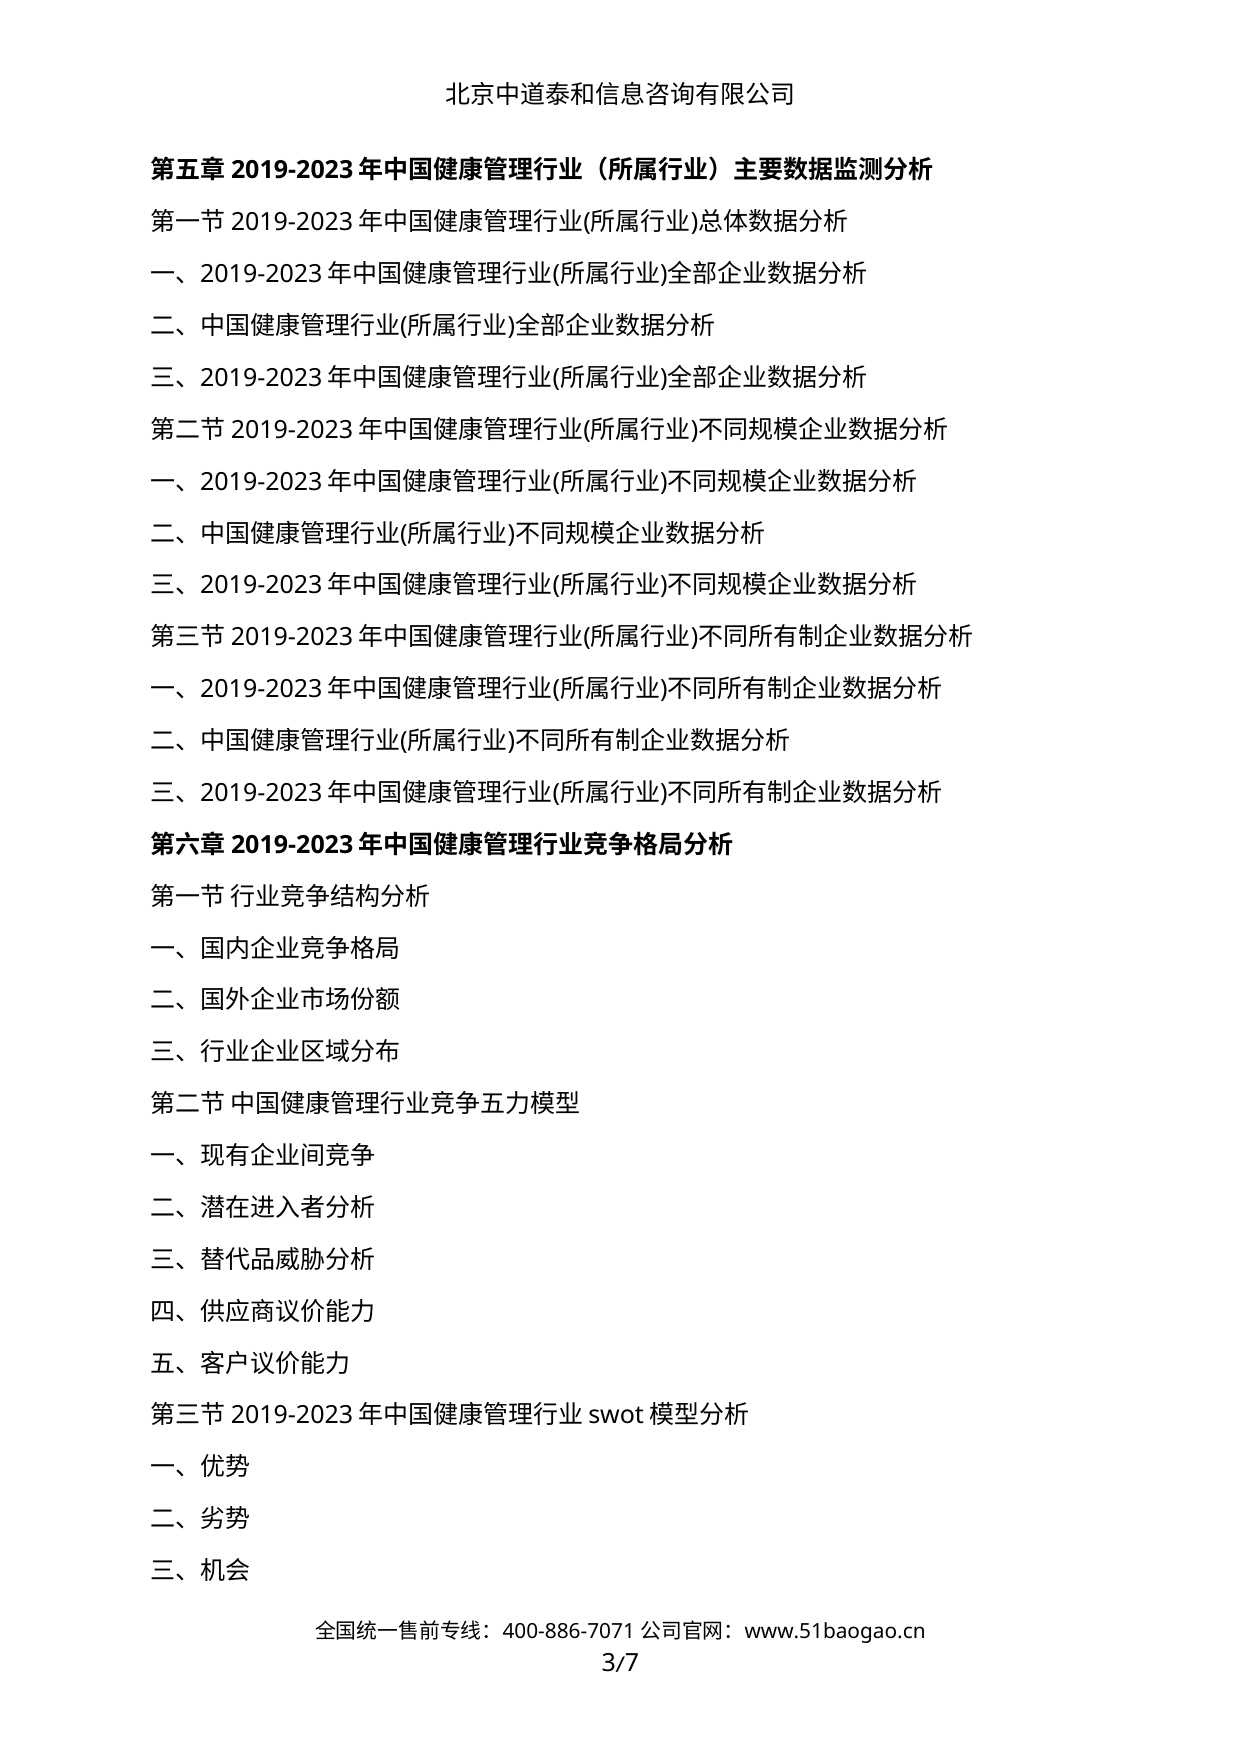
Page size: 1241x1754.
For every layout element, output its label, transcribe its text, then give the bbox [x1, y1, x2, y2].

text 第二节 中国健康管理行业竞争五力模型 [150, 1084, 1090, 1120]
text 三、2019-2023年中国健康管理行业(所属行业)不同所有制企业数据分析 [150, 772, 1090, 809]
text 二、劣势 [150, 1499, 1090, 1535]
text 三、机会 [150, 1551, 1090, 1587]
text 一、2019-2023年中国健康管理行业(所属行业)全部企业数据分析 [150, 254, 1090, 290]
text 二、潜在进入者分析 [150, 1187, 1090, 1224]
text 第二节 2019-2023年中国健康管理行业(所属行业)不同规模企业数据分析 [150, 409, 1090, 446]
text 第五章 2019-2023年中国健康管理行业（所属行业）主要数据监测分析 [150, 150, 1090, 186]
text 一、优势 [150, 1447, 1090, 1483]
text 第三节 2019-2023年中国健康管理行业swot模型分析 [150, 1395, 1090, 1431]
text 二、中国健康管理行业(所属行业)不同规模企业数据分析 [150, 513, 1090, 549]
text 一、2019-2023年中国健康管理行业(所属行业)不同所有制企业数据分析 [150, 669, 1090, 705]
text 一、2019-2023年中国健康管理行业(所属行业)不同规模企业数据分析 [150, 461, 1090, 497]
text 第六章 2019-2023年中国健康管理行业竞争格局分析 [150, 824, 1090, 861]
text 第一节 行业竞争结构分析 [150, 876, 1090, 912]
text 三、替代品威胁分析 [150, 1239, 1090, 1276]
text 四、供应商议价能力 [150, 1291, 1090, 1327]
text 第一节 2019-2023年中国健康管理行业(所属行业)总体数据分析 [150, 202, 1090, 238]
text 五、客户议价能力 [150, 1343, 1090, 1379]
text 二、中国健康管理行业(所属行业)不同所有制企业数据分析 [150, 721, 1090, 757]
text 二、中国健康管理行业(所属行业)全部企业数据分析 [150, 306, 1090, 342]
text 第三节 2019-2023年中国健康管理行业(所属行业)不同所有制企业数据分析 [150, 617, 1090, 653]
text 三、行业企业区域分布 [150, 1032, 1090, 1068]
text 二、国外企业市场份额 [150, 980, 1090, 1016]
text 一、国内企业竞争格局 [150, 928, 1090, 964]
text 一、现有企业间竞争 [150, 1136, 1090, 1172]
text 三、2019-2023年中国健康管理行业(所属行业)全部企业数据分析 [150, 357, 1090, 394]
text 三、2019-2023年中国健康管理行业(所属行业)不同规模企业数据分析 [150, 565, 1090, 601]
